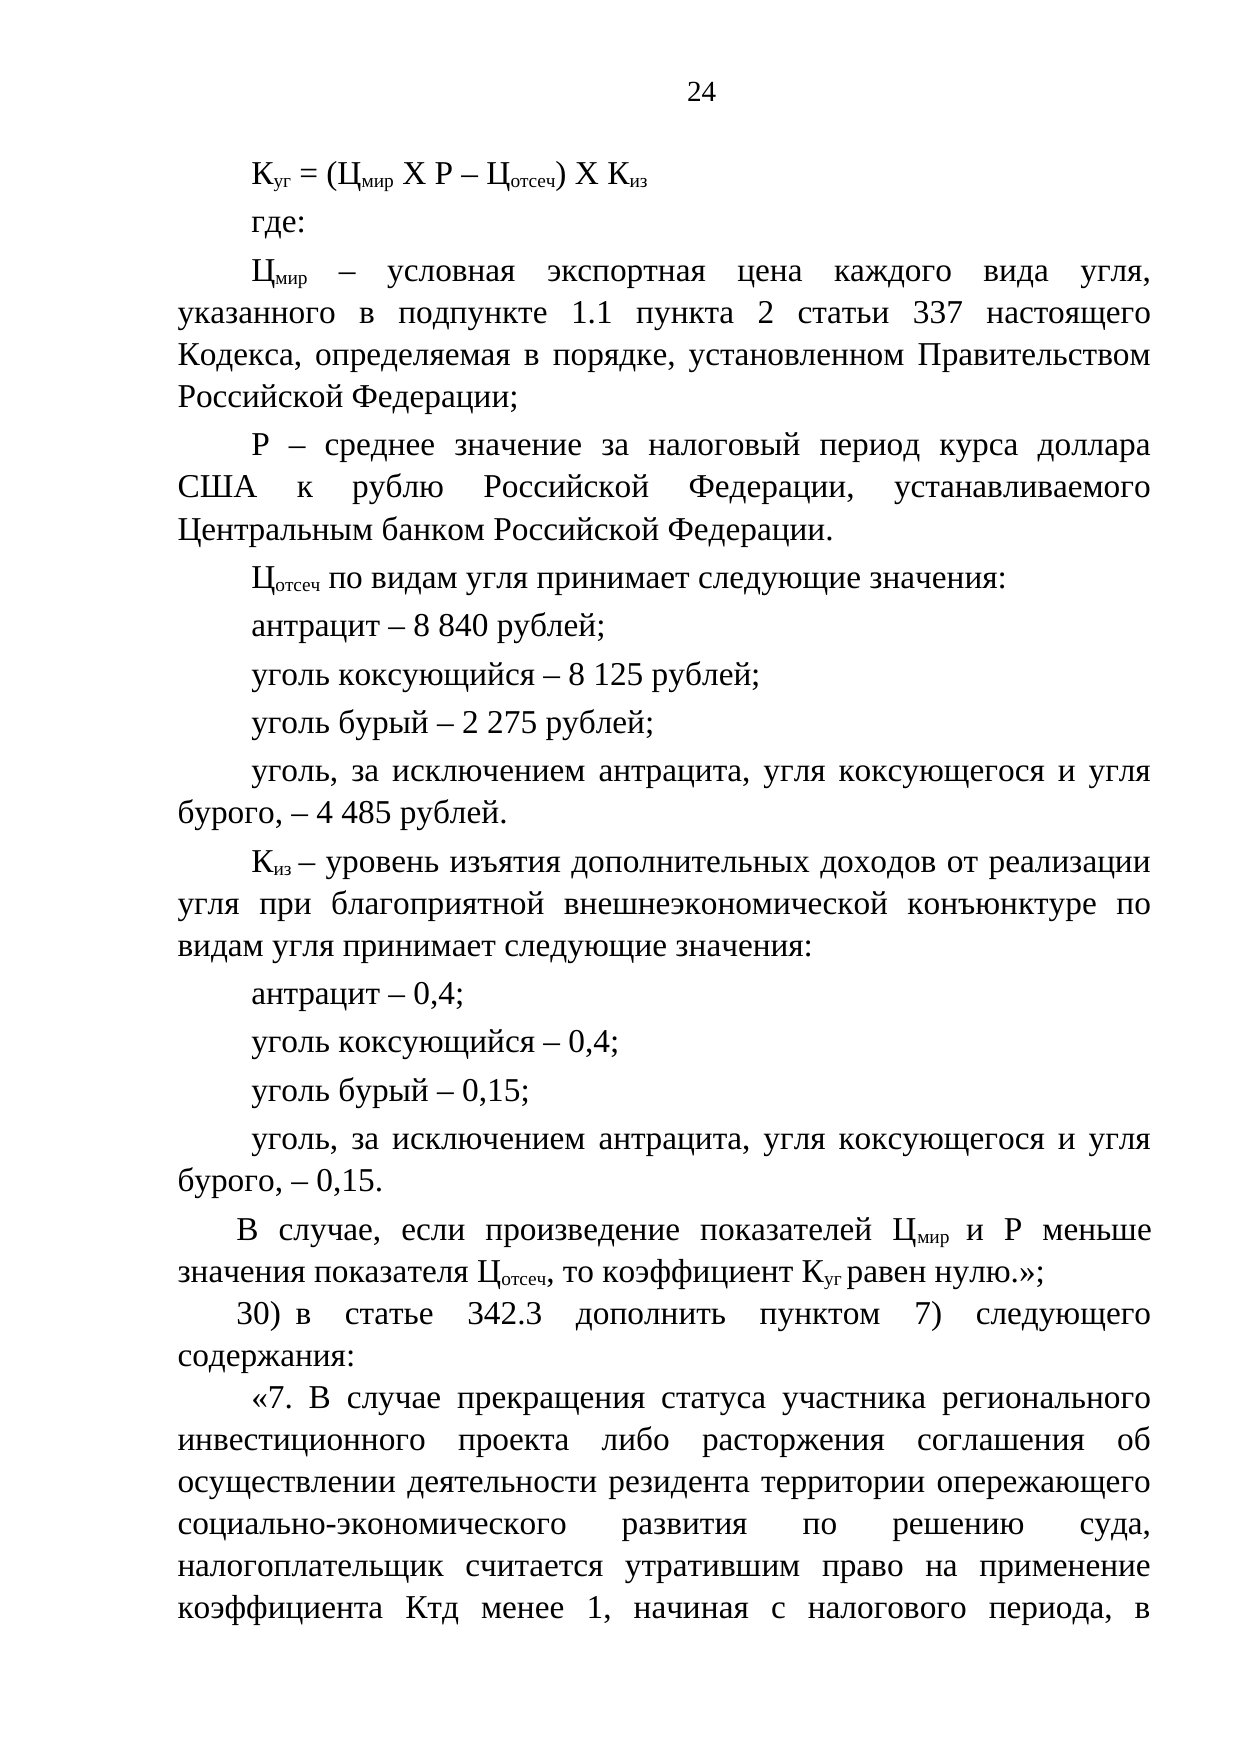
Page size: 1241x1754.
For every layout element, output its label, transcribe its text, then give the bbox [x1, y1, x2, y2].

text где: [177, 202, 1152, 240]
text уголь коксующийся – 8 125 рублей; [177, 654, 1152, 692]
text антрацит – 8 840 рублей; [177, 605, 1152, 644]
text Р – среднее значение за налоговый период курса доллара США к рублю Российской Федерации, устанавливаемого Центральным банком Российской Федерации. [177, 424, 1152, 547]
text Цотсеч по видам угля принимает следующие значения: [177, 557, 1152, 595]
text уголь коксующийся – 0,4; [177, 1022, 1152, 1060]
text Киз – уровень изъятия дополнительных доходов от реализации угля при благоприятной внешнеэкономической конъюнктуре по видам угля принимает следующие значения: [177, 841, 1152, 963]
text Куг = (Цмир Х Р – Цотсеч) Х Киз [177, 153, 1152, 192]
text антрацит – 0,4; [177, 973, 1152, 1012]
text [177, 1377, 1152, 1626]
text уголь, за исключением антрацита, угля коксующегося и угля бурого, – 0,15. [177, 1118, 1152, 1199]
text уголь бурый – 2 275 рублей; [177, 702, 1152, 740]
text уголь бурый – 0,15; [177, 1070, 1152, 1108]
text уголь, за исключением антрацита, угля коксующегося и угля бурого, – 4 485 рублей. [177, 750, 1152, 831]
text Цмир – условная экспортная цена каждого вида угля, указанного в подпункте 1.1 пункта 2 статьи 337 настоящего Кодекса, определяемая в порядке, установленном Правительством Российской Федерации; [177, 250, 1152, 414]
list в статье 342.3 дополнить пунктом 7) следующего содержания: [177, 1293, 1152, 1373]
text В случае, если произведение показателей Цмир и Р меньше значения показателя Цотсеч, то коэффициент Куг равен нулю.»; [177, 1209, 1152, 1289]
